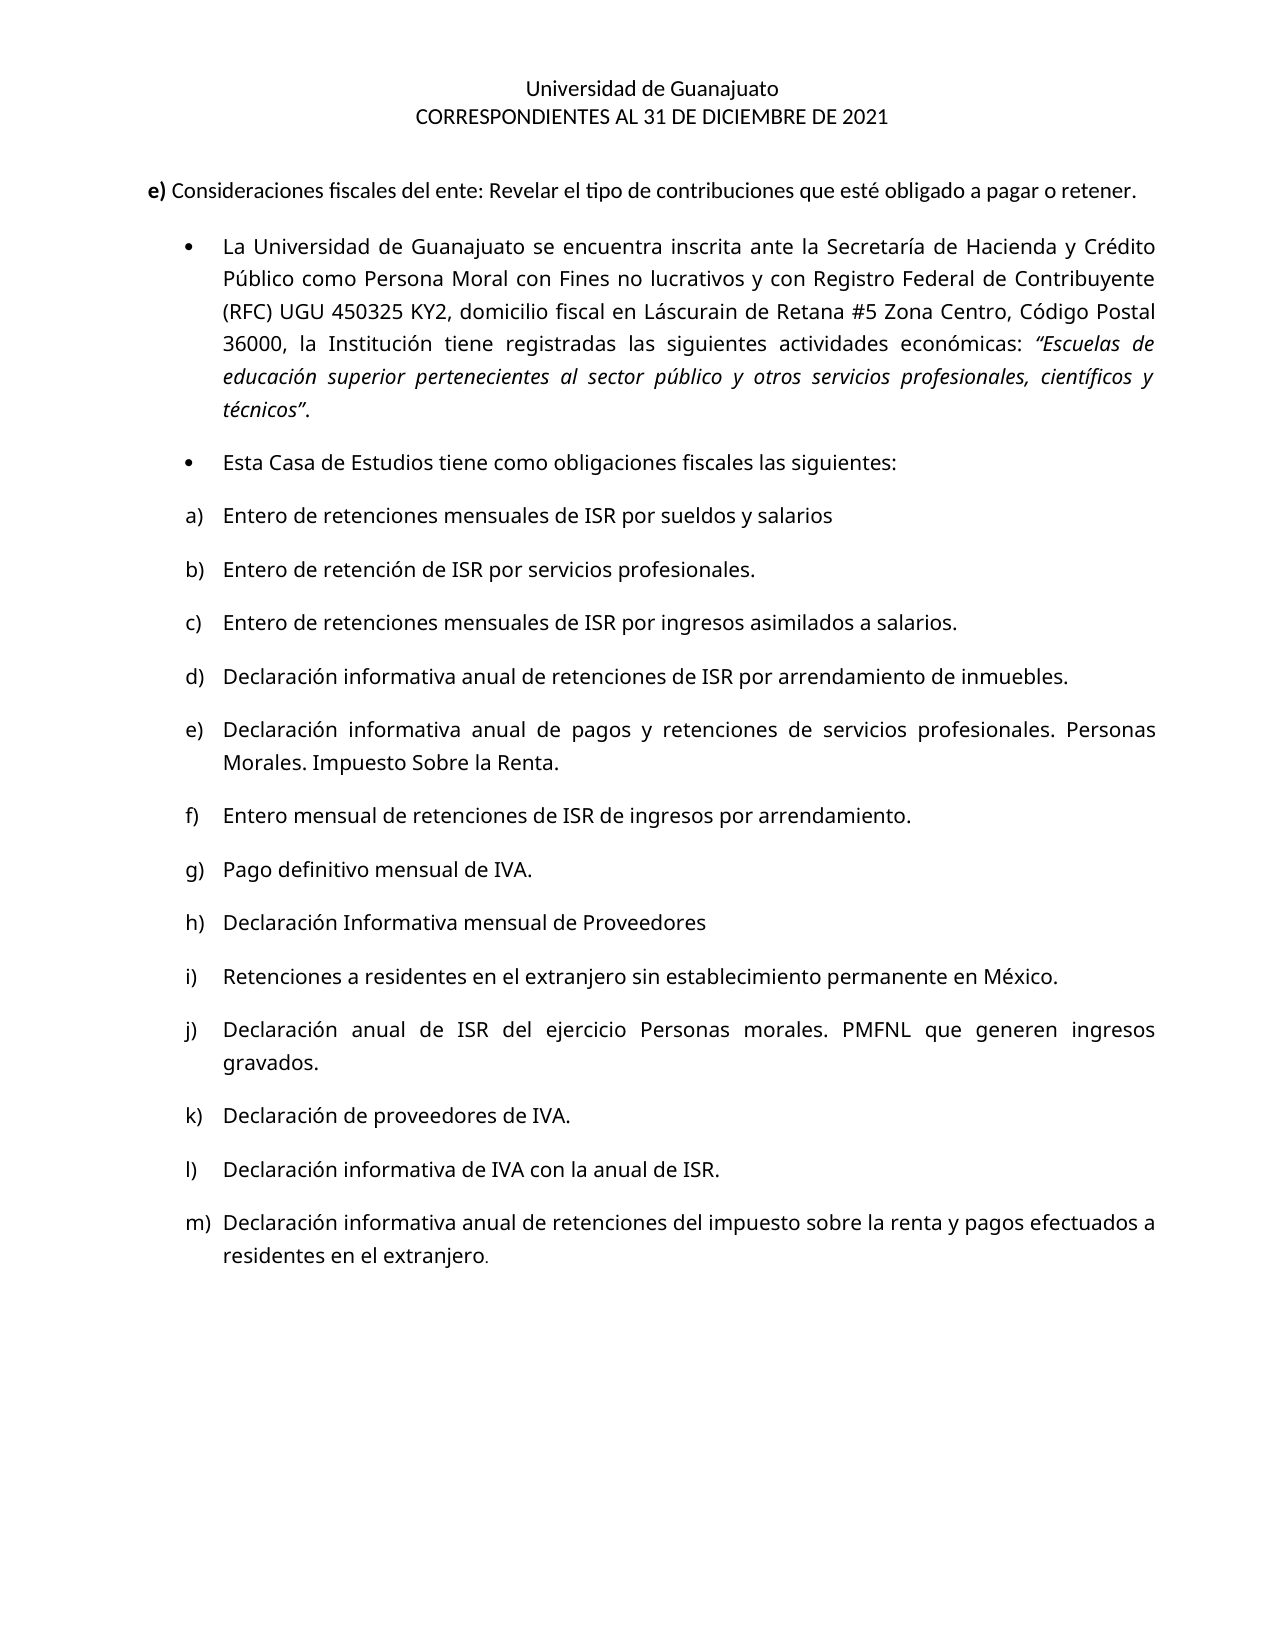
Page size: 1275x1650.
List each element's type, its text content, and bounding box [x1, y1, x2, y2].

list Entero mensual de retenciones de ISR de ingresos por arrendamiento. [185, 801, 1157, 830]
list Esta Casa de Estudios tiene como obligaciones fiscales las siguientes: [185, 448, 1157, 477]
text e) Consideraciones fiscales del ente: Revelar el tipo de contribuciones que esté obligado a pagar o retener. [148, 176, 1157, 204]
list Declaración informativa de IVA con la anual de ISR. [185, 1155, 1157, 1183]
list Declaración Informativa mensual de Proveedores [185, 908, 1157, 937]
list Declaración informativa anual de retenciones de ISR por arrendamiento de inmuebles. [185, 662, 1157, 690]
list Entero de retención de ISR por servicios profesionales. [185, 555, 1157, 583]
list Declaración informativa anual de retenciones del impuesto sobre la renta y pagos efectuados a residentes en el extranjero. [185, 1208, 1157, 1269]
list La Universidad de Guanajuato se encuentra inscrita ante la Secretaría de Hacienda y Crédito Público como Persona Moral con Fines no lucrativos y con Registro Federal de Contribuyente (RFC) UGU 450325 KY2, domicilio fiscal en Láscurain de Retana #5 Zona Centro, Código Postal 36000, la Institución tiene registradas las siguientes actividades económicas: “Escuelas de educación superior pertenecientes al sector público y otros servicios profesionales, científicos y técnicos”. [185, 232, 1157, 423]
list Entero de retenciones mensuales de ISR por ingresos asimilados a salarios. [185, 608, 1157, 637]
list Declaración anual de ISR del ejercicio Personas morales. PMFNL que generen ingresos gravados. [185, 1015, 1157, 1076]
list Declaración de proveedores de IVA. [185, 1101, 1157, 1130]
list Entero de retenciones mensuales de ISR por sueldos y salarios [185, 502, 1157, 530]
list Pago definitivo mensual de IVA. [185, 855, 1157, 883]
list Retenciones a residentes en el extranjero sin establecimiento permanente en México. [185, 962, 1157, 990]
list Declaración informativa anual de pagos y retenciones de servicios profesionales. Personas Morales. Impuesto Sobre la Renta. [185, 715, 1157, 776]
